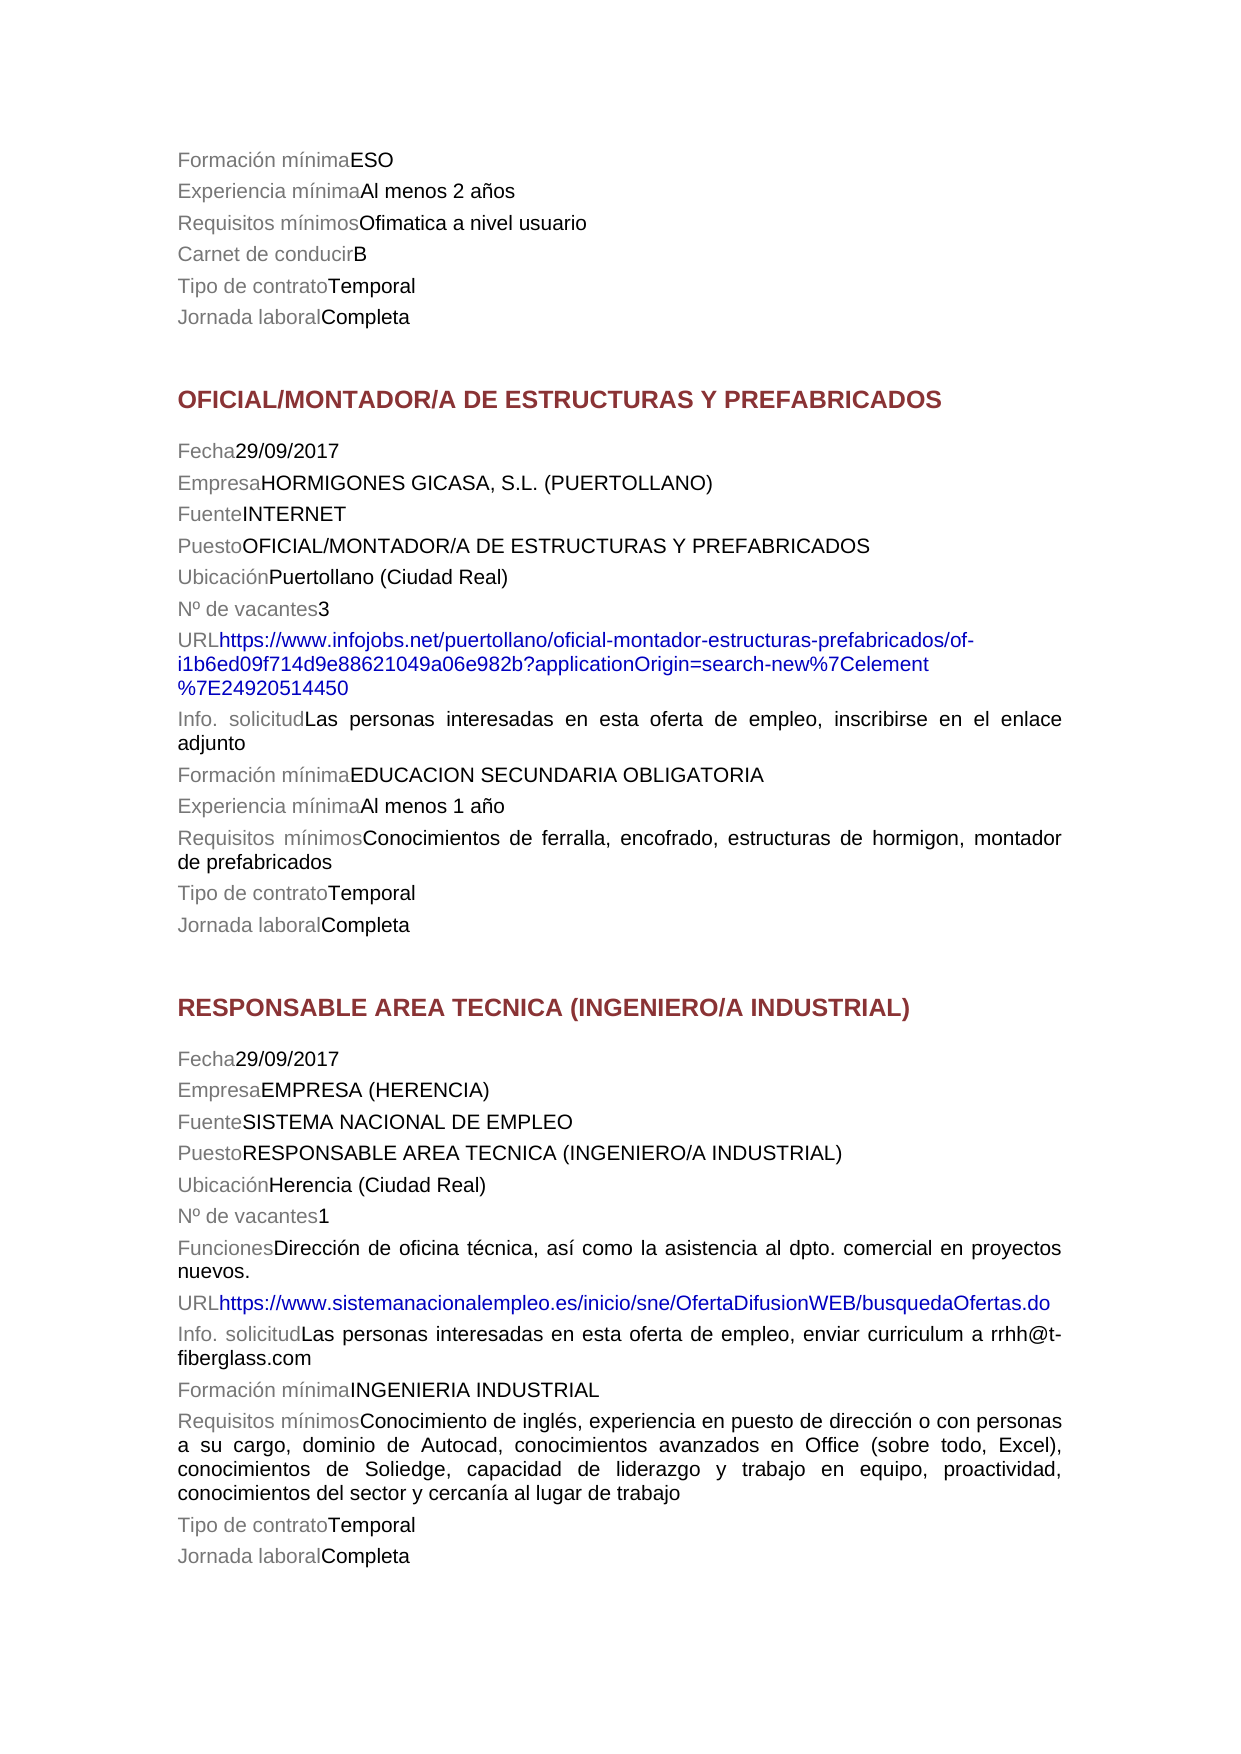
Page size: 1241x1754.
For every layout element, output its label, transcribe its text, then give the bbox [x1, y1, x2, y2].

text Requisitos mínimosConocimiento de inglés, experiencia en puesto de dirección o con personas a su cargo, dominio de Autocad, conocimientos avanzados en Office (sobre todo, Excel), conocimientos de Soliedge, capacidad de liderazgo y trabajo en equipo, proactividad, conocimientos del sector y cercanía al lugar de trabajo [177, 1409, 1063, 1505]
text Formación mínimaESO [177, 148, 1063, 172]
text URLhttps://www.infojobs.net/puertollano/oficial-montador-estructuras-prefabricados/of-i1b6ed09f714d9e88621049a06e982b?applicationOrigin=search-new%7Celement%7E24920514450 [177, 628, 1063, 700]
text Tipo de contratoTemporal [177, 881, 1063, 905]
text OFICIAL/MONTADOR/A DE ESTRUCTURAS Y PREFABRICADOS [177, 385, 1063, 414]
text UbicaciónPuertollano (Ciudad Real) [177, 565, 1063, 589]
text FuncionesDirección de oficina técnica, así como la asistencia al dpto. comercial en proyectos nuevos. [177, 1235, 1063, 1283]
text Requisitos mínimosConocimientos de ferralla, encofrado, estructuras de hormigon, montador de prefabricados [177, 826, 1063, 873]
text EmpresaEMPRESA (HERENCIA) [177, 1078, 1063, 1102]
text Tipo de contratoTemporal [177, 1512, 1063, 1536]
text Experiencia mínimaAl menos 1 año [177, 794, 1063, 818]
text Jornada laboralCompleta [177, 305, 1063, 329]
text FuenteSISTEMA NACIONAL DE EMPLEO [177, 1109, 1063, 1133]
text Formación mínimaEDUCACION SECUNDARIA OBLIGATORIA [177, 763, 1063, 787]
text Carnet de conducirB [177, 242, 1063, 266]
text UbicaciónHerencia (Ciudad Real) [177, 1172, 1063, 1196]
text Nº de vacantes1 [177, 1204, 1063, 1228]
text PuestoOFICIAL/MONTADOR/A DE ESTRUCTURAS Y PREFABRICADOS [177, 533, 1063, 557]
text PuestoRESPONSABLE AREA TECNICA (INGENIERO/A INDUSTRIAL) [177, 1141, 1063, 1165]
text URLhttps://www.sistemanacionalempleo.es/inicio/sne/OfertaDifusionWEB/busquedaOfertas.do [177, 1291, 1063, 1315]
text Requisitos mínimosOfimatica a nivel usuario [177, 211, 1063, 234]
text Formación mínimaINGENIERIA INDUSTRIAL [177, 1378, 1063, 1402]
text Fecha29/09/2017 [177, 439, 1063, 463]
text Info. solicitudLas personas interesadas en esta oferta de empleo, enviar curriculum a rrhh@t-fiberglass.com [177, 1322, 1063, 1370]
text Jornada laboralCompleta [177, 912, 1063, 936]
text EmpresaHORMIGONES GICASA, S.L. (PUERTOLLANO) [177, 471, 1063, 494]
text Tipo de contratoTemporal [177, 273, 1063, 297]
text Nº de vacantes3 [177, 596, 1063, 620]
text FuenteINTERNET [177, 502, 1063, 526]
text Jornada laboralCompleta [177, 1544, 1063, 1568]
text Fecha29/09/2017 [177, 1047, 1063, 1071]
text RESPONSABLE AREA TECNICA (INGENIERO/A INDUSTRIAL) [177, 993, 1063, 1022]
text Experiencia mínimaAl menos 2 años [177, 179, 1063, 203]
text Info. solicitudLas personas interesadas en esta oferta de empleo, inscribirse en el enlace adjunto [177, 707, 1063, 755]
